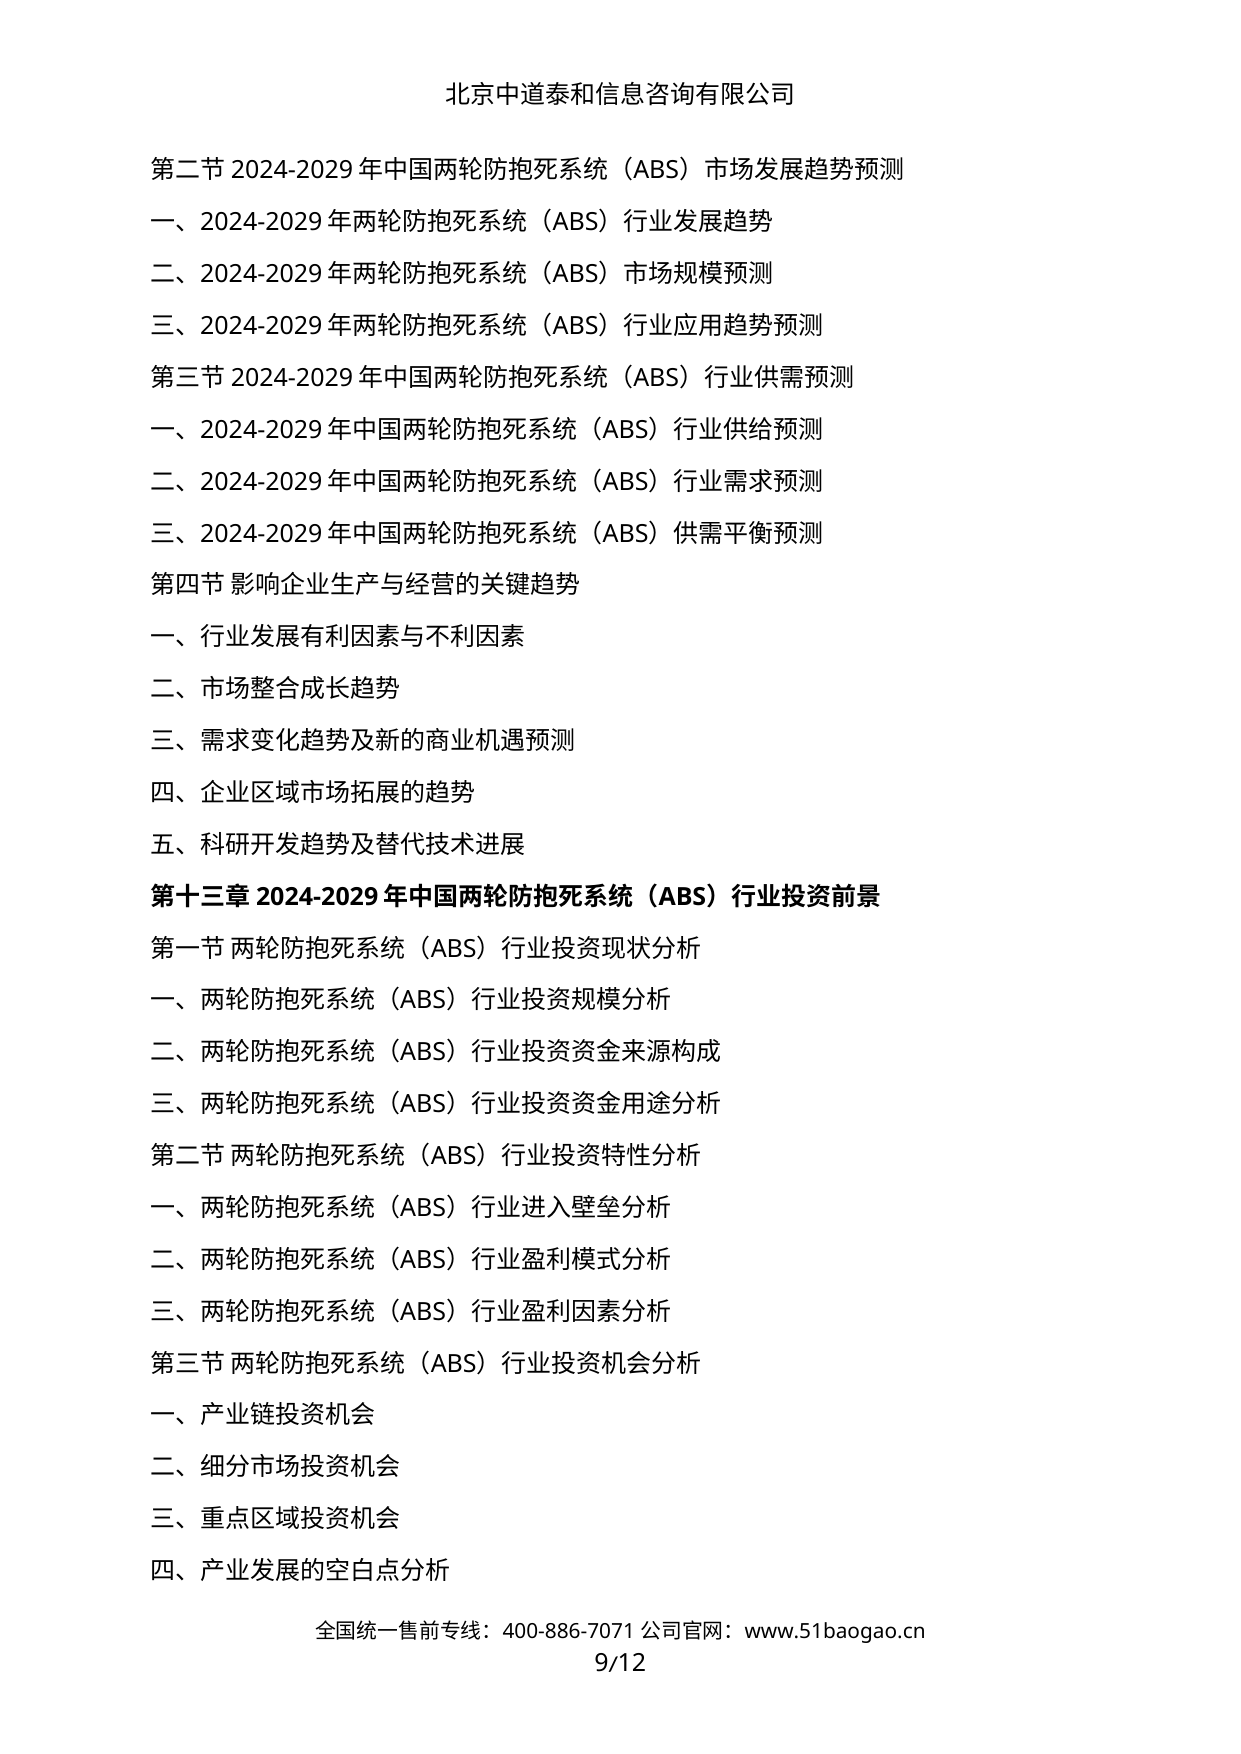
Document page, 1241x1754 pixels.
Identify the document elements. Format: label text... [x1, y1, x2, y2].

text 二、细分市场投资机会 [150, 1447, 1090, 1483]
text 二、两轮防抱死系统（ABS）行业盈利模式分析 [150, 1239, 1090, 1276]
text 第四节 影响企业生产与经营的关键趋势 [150, 565, 1090, 601]
text 三、需求变化趋势及新的商业机遇预测 [150, 721, 1090, 757]
text 五、科研开发趋势及替代技术进展 [150, 824, 1090, 861]
text 三、2024-2029年中国两轮防抱死系统（ABS）供需平衡预测 [150, 513, 1090, 549]
text 三、2024-2029年两轮防抱死系统（ABS）行业应用趋势预测 [150, 306, 1090, 342]
text 第三节 2024-2029年中国两轮防抱死系统（ABS）行业供需预测 [150, 357, 1090, 394]
text 第三节 两轮防抱死系统（ABS）行业投资机会分析 [150, 1343, 1090, 1379]
text 三、两轮防抱死系统（ABS）行业盈利因素分析 [150, 1291, 1090, 1327]
text 第二节 两轮防抱死系统（ABS）行业投资特性分析 [150, 1136, 1090, 1172]
text 一、2024-2029年中国两轮防抱死系统（ABS）行业供给预测 [150, 409, 1090, 446]
text 二、2024-2029年两轮防抱死系统（ABS）市场规模预测 [150, 254, 1090, 290]
text 二、市场整合成长趋势 [150, 669, 1090, 705]
text 第一节 两轮防抱死系统（ABS）行业投资现状分析 [150, 928, 1090, 964]
text 一、两轮防抱死系统（ABS）行业投资规模分析 [150, 980, 1090, 1016]
text 一、行业发展有利因素与不利因素 [150, 617, 1090, 653]
text 一、2024-2029年两轮防抱死系统（ABS）行业发展趋势 [150, 202, 1090, 238]
text 一、产业链投资机会 [150, 1395, 1090, 1431]
text 四、企业区域市场拓展的趋势 [150, 772, 1090, 809]
text 四、产业发展的空白点分析 [150, 1551, 1090, 1587]
text 第二节 2024-2029年中国两轮防抱死系统（ABS）市场发展趋势预测 [150, 150, 1090, 186]
text 二、2024-2029年中国两轮防抱死系统（ABS）行业需求预测 [150, 461, 1090, 497]
text 第十三章 2024-2029年中国两轮防抱死系统（ABS）行业投资前景 [150, 876, 1090, 912]
text 一、两轮防抱死系统（ABS）行业进入壁垒分析 [150, 1187, 1090, 1224]
text 三、重点区域投资机会 [150, 1499, 1090, 1535]
text 三、两轮防抱死系统（ABS）行业投资资金用途分析 [150, 1084, 1090, 1120]
text 二、两轮防抱死系统（ABS）行业投资资金来源构成 [150, 1032, 1090, 1068]
